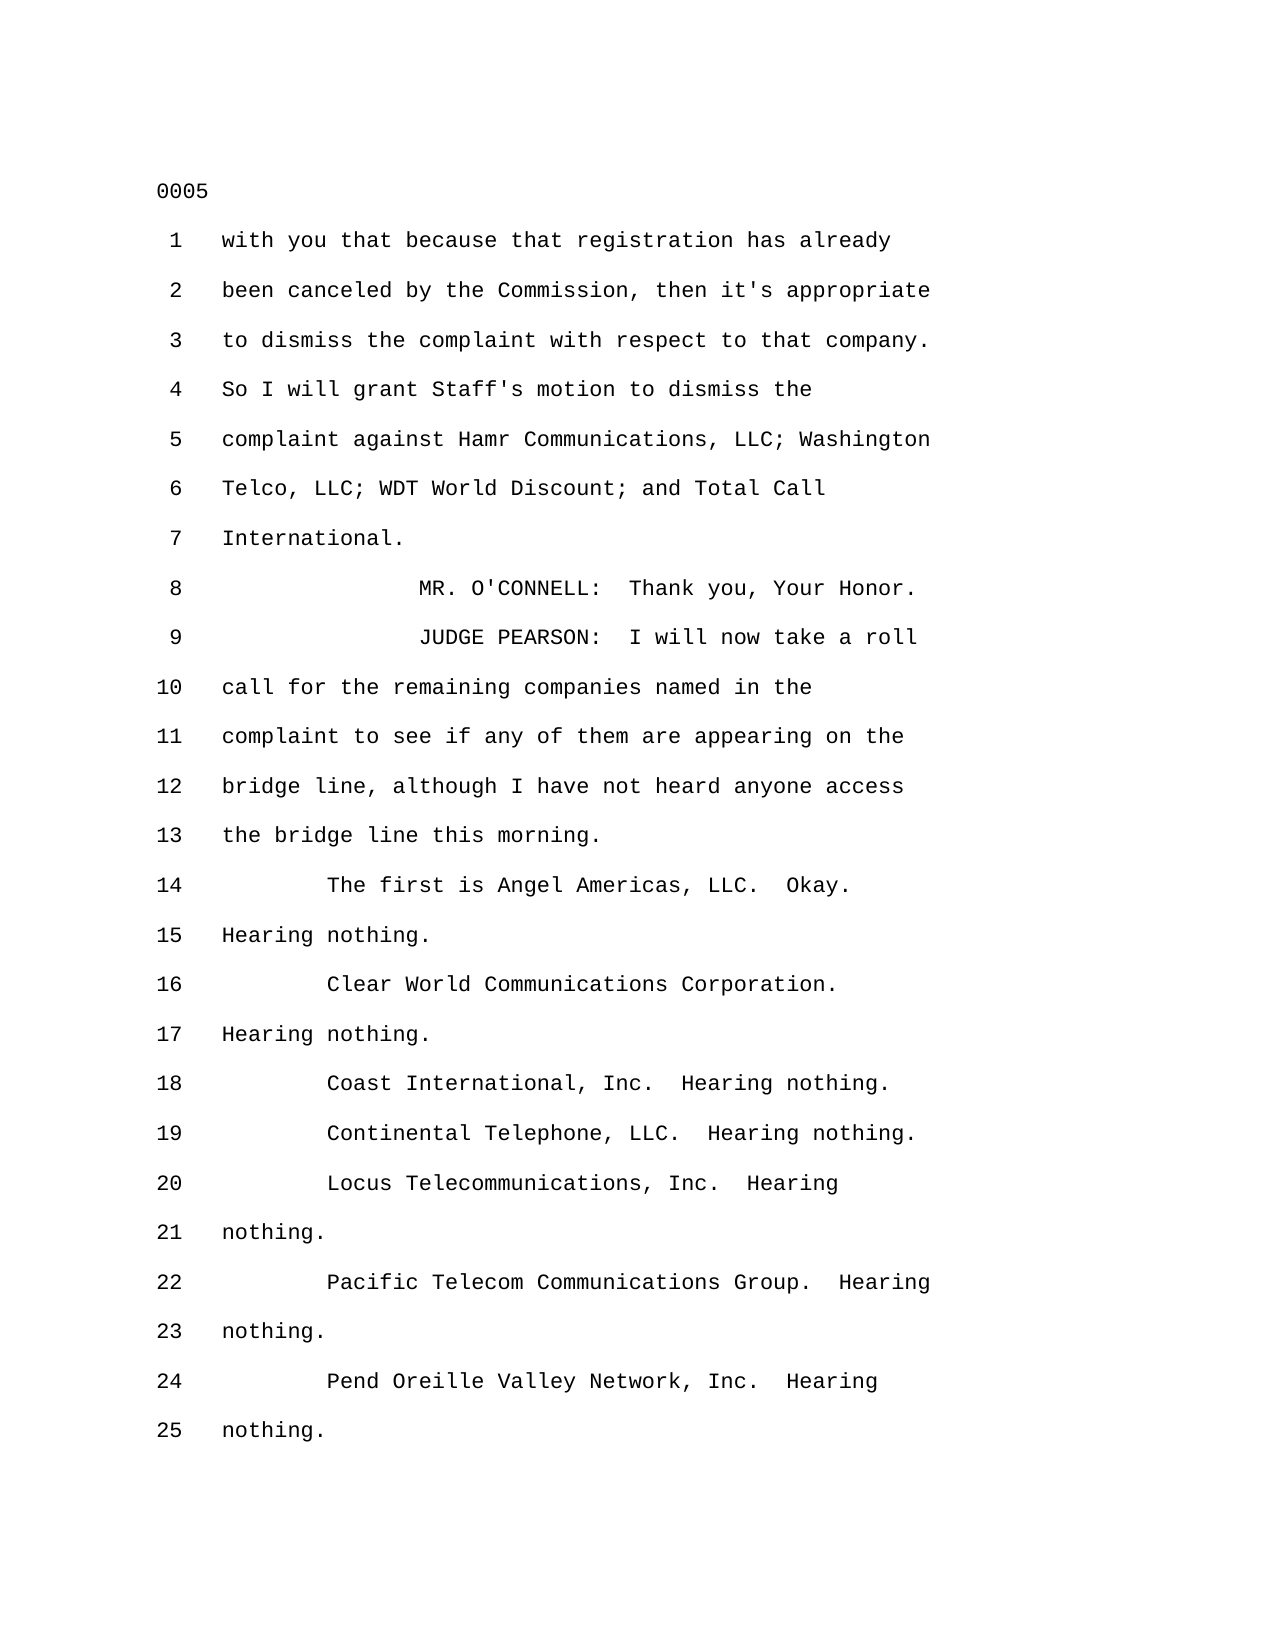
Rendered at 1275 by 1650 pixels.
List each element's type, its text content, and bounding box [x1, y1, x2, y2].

text 13 the bridge line this morning. [156, 824, 1119, 849]
text 5 complaint against Hamr Communications, LLC; Washington [156, 428, 1119, 453]
text 6 Telco, LLC; WDT World Discount; and Total Call [156, 477, 1119, 502]
text 15 Hearing nothing. [156, 924, 1119, 948]
text 7 International. [156, 527, 1119, 552]
text 11 complaint to see if any of them are appearing on the [156, 725, 1119, 750]
text 10 call for the remaining companies named in the [156, 676, 1119, 701]
text 12 bridge line, although I have not heard anyone access [156, 775, 1119, 800]
text 16 Clear World Communications Corporation. [156, 973, 1119, 998]
text 9 JUDGE PEARSON: I will now take a roll [156, 626, 1119, 651]
text 2 been canceled by the Commission, then it's appropriate [156, 279, 1119, 304]
text 21 nothing. [156, 1221, 1119, 1246]
text 0005 [156, 180, 1119, 205]
text 14 The first is Angel Americas, LLC. Okay. [156, 874, 1119, 899]
text 4 So I will grant Staff's motion to dismiss the [156, 378, 1119, 403]
text 23 nothing. [156, 1320, 1119, 1345]
text 24 Pend Oreille Valley Network, Inc. Hearing [156, 1370, 1119, 1395]
text 8 MR. O'CONNELL: Thank you, Your Honor. [156, 577, 1119, 601]
text 20 Locus Telecommunications, Inc. Hearing [156, 1172, 1119, 1196]
text 17 Hearing nothing. [156, 1023, 1119, 1048]
text 19 Continental Telephone, LLC. Hearing nothing. [156, 1122, 1119, 1147]
text 1 with you that because that registration has already [156, 229, 1119, 254]
text 25 nothing. [156, 1419, 1119, 1444]
text 18 Coast International, Inc. Hearing nothing. [156, 1072, 1119, 1097]
text 3 to dismiss the complaint with respect to that company. [156, 329, 1119, 353]
text 22 Pacific Telecom Communications Group. Hearing [156, 1271, 1119, 1296]
